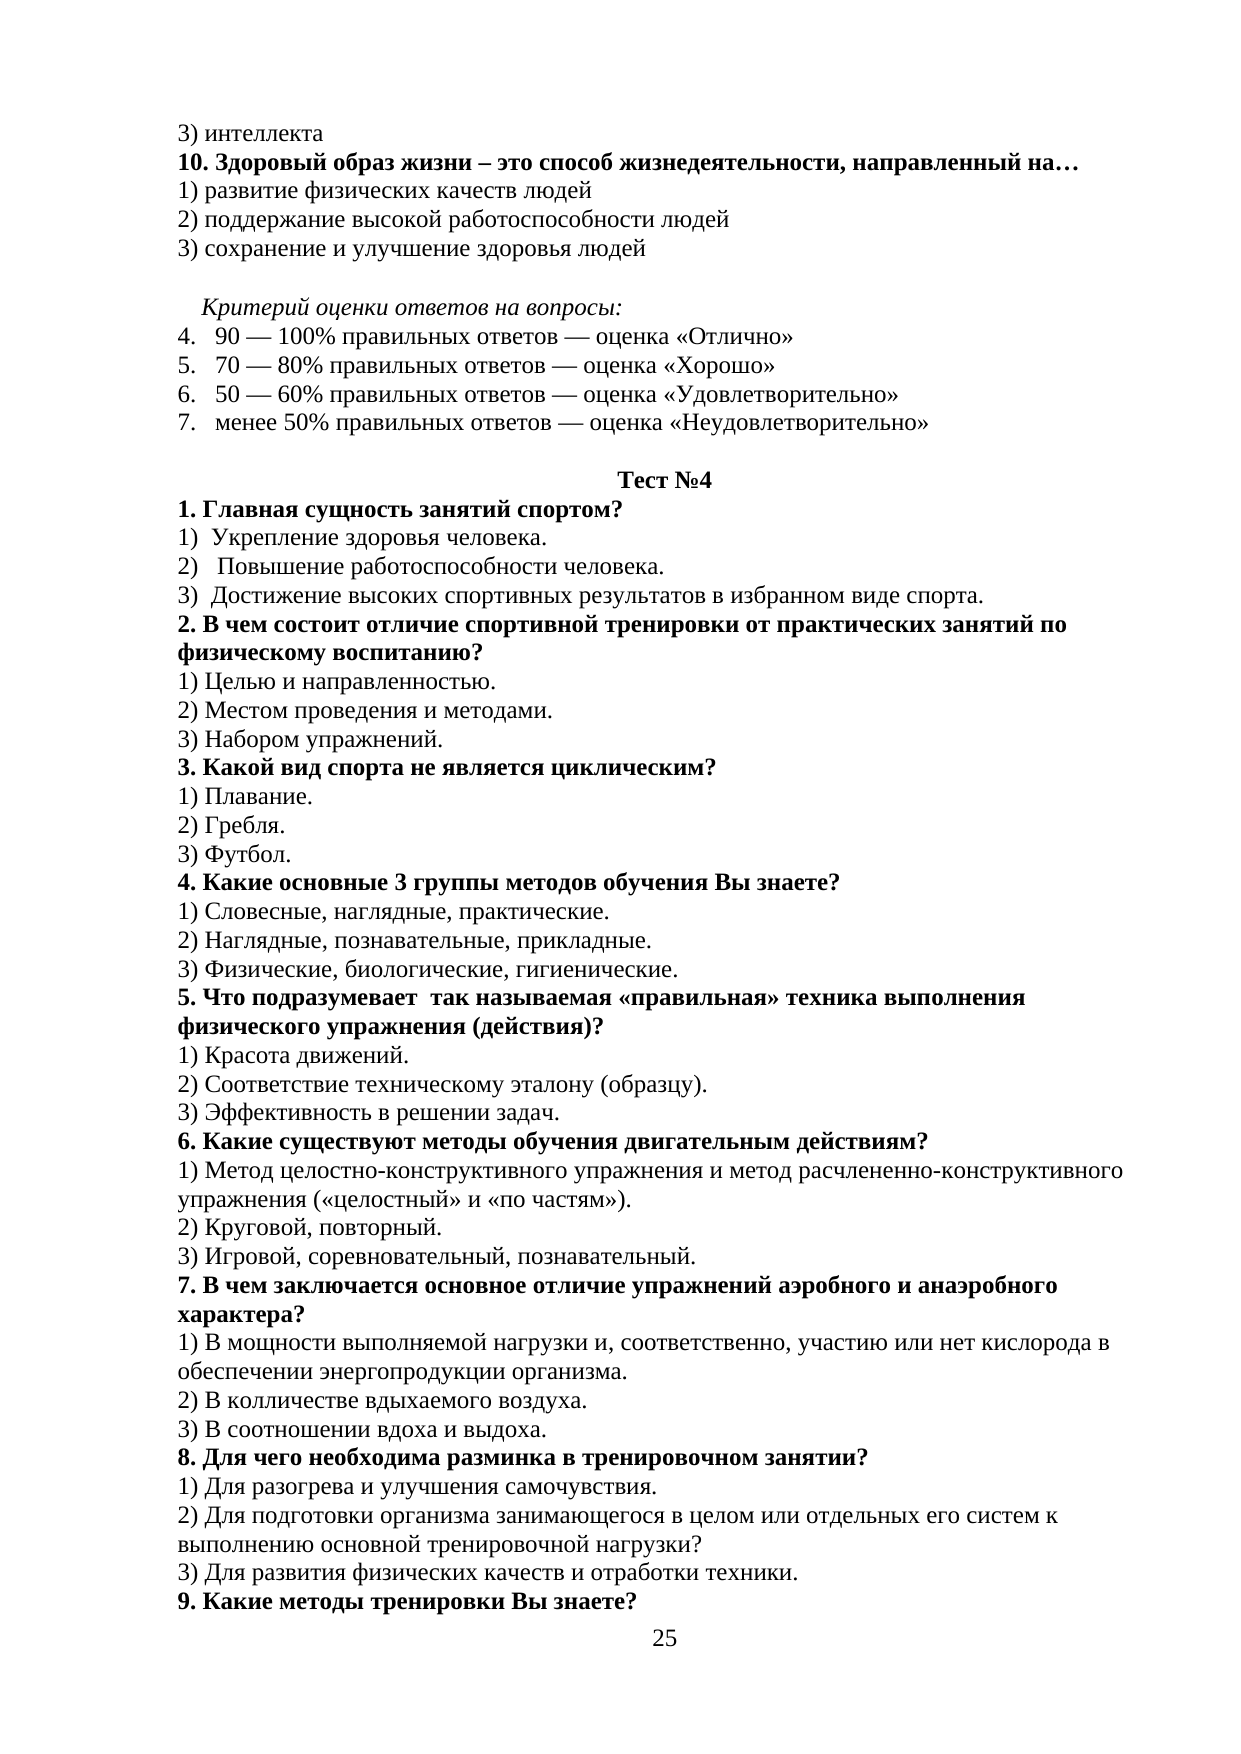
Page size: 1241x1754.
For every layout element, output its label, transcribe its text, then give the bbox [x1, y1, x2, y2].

text 9. Какие методы тренировки Вы знаете? [177, 1586, 1152, 1615]
text 1) Целью и направленностью. [177, 666, 1152, 695]
text 3) Для развития физических качеств и отработки техники. [177, 1557, 1152, 1586]
text 3) сохранение и улучшение здоровья людей [177, 233, 1152, 262]
text 10. Здоровый образ жизни – это способ жизнедеятельности, направленный на… [177, 147, 1152, 176]
text 2) Соответствие техническому эталону (образцу). [177, 1069, 1152, 1097]
text 1) Словесные, наглядные, практические. [177, 896, 1152, 925]
text 1) развитие физических качеств людей [177, 176, 1152, 204]
text 2) Гребля. [177, 810, 1152, 839]
text 2) Наглядные, познавательные, прикладные. [177, 925, 1152, 954]
text 3. Какой вид спорта не является циклическим? [177, 752, 1152, 781]
text 3) Набором упражнений. [177, 724, 1152, 752]
text 6. Какие существуют методы обучения двигательным действиям? [177, 1126, 1152, 1155]
text 1) В мощности выполняемой нагрузки и, соответственно, участию или нет кислорода в обеспечении энергопродукции организма. [177, 1327, 1152, 1385]
text 1) Плавание. [177, 781, 1152, 810]
text 2) поддержание высокой работоспособности людей [177, 204, 1152, 233]
text 3) Физические, биологические, гигиенические. [177, 954, 1152, 982]
text 2) Для подготовки организма занимающегося в целом или отдельных его систем к выполнению основной тренировочной нагрузки? [177, 1500, 1152, 1557]
text 3) интеллекта [177, 118, 1152, 147]
text 1) Укрепление здоровья человека. [177, 522, 1152, 551]
text 3) Эффективность в решении задач. [177, 1097, 1152, 1126]
text 8. Для чего необходима разминка в тренировочном занятии? [177, 1442, 1152, 1471]
text 2) Повышение работоспособности человека. [177, 551, 1152, 580]
text 2. В чем состоит отличие спортивной тренировки от практических занятий по физическому воспитанию? [177, 609, 1152, 666]
text 2) Круговой, повторный. [177, 1212, 1152, 1241]
text 1) Для разогрева и улучшения самочувствия. [177, 1471, 1152, 1500]
text 5. Что подразумевает так называемая «правильная» техника выполнения физического упражнения (действия)? [177, 982, 1152, 1040]
text 2) Местом проведения и методами. [177, 695, 1152, 724]
text 7. В чем заключается основное отличие упражнений аэробного и анаэробного характера? [177, 1270, 1152, 1327]
list 90 — 100% правильных ответов — оценка «Отлично» [177, 321, 1152, 350]
text Критерий оценки ответов на вопросы: [177, 292, 1152, 321]
text 1. Главная сущность занятий спортом? [177, 494, 1152, 522]
text 1) Метод целостно-конструктивного упражнения и метод расчлененно-конструктивного упражнения («целостный» и «по частям»). [177, 1155, 1152, 1212]
list 70 — 80% правильных ответов — оценка «Хорошо» [177, 350, 1152, 379]
text Тест №4 [177, 465, 1152, 494]
text 3) Достижение высоких спортивных результатов в избранном виде спорта. [177, 580, 1152, 609]
list менее 50% правильных ответов — оценка «Неудовлетворительно» [177, 407, 1152, 436]
text 3) Игровой, соревновательный, познавательный. [177, 1241, 1152, 1270]
list 50 — 60% правильных ответов — оценка «Удовлетворительно» [177, 379, 1152, 407]
text 3) В соотношении вдоха и выдоха. [177, 1414, 1152, 1442]
text 4. Какие основные 3 группы методов обучения Вы знаете? [177, 867, 1152, 896]
text 1) Красота движений. [177, 1040, 1152, 1069]
text 2) В колличестве вдыхаемого воздуха. [177, 1385, 1152, 1414]
text 3) Футбол. [177, 839, 1152, 867]
